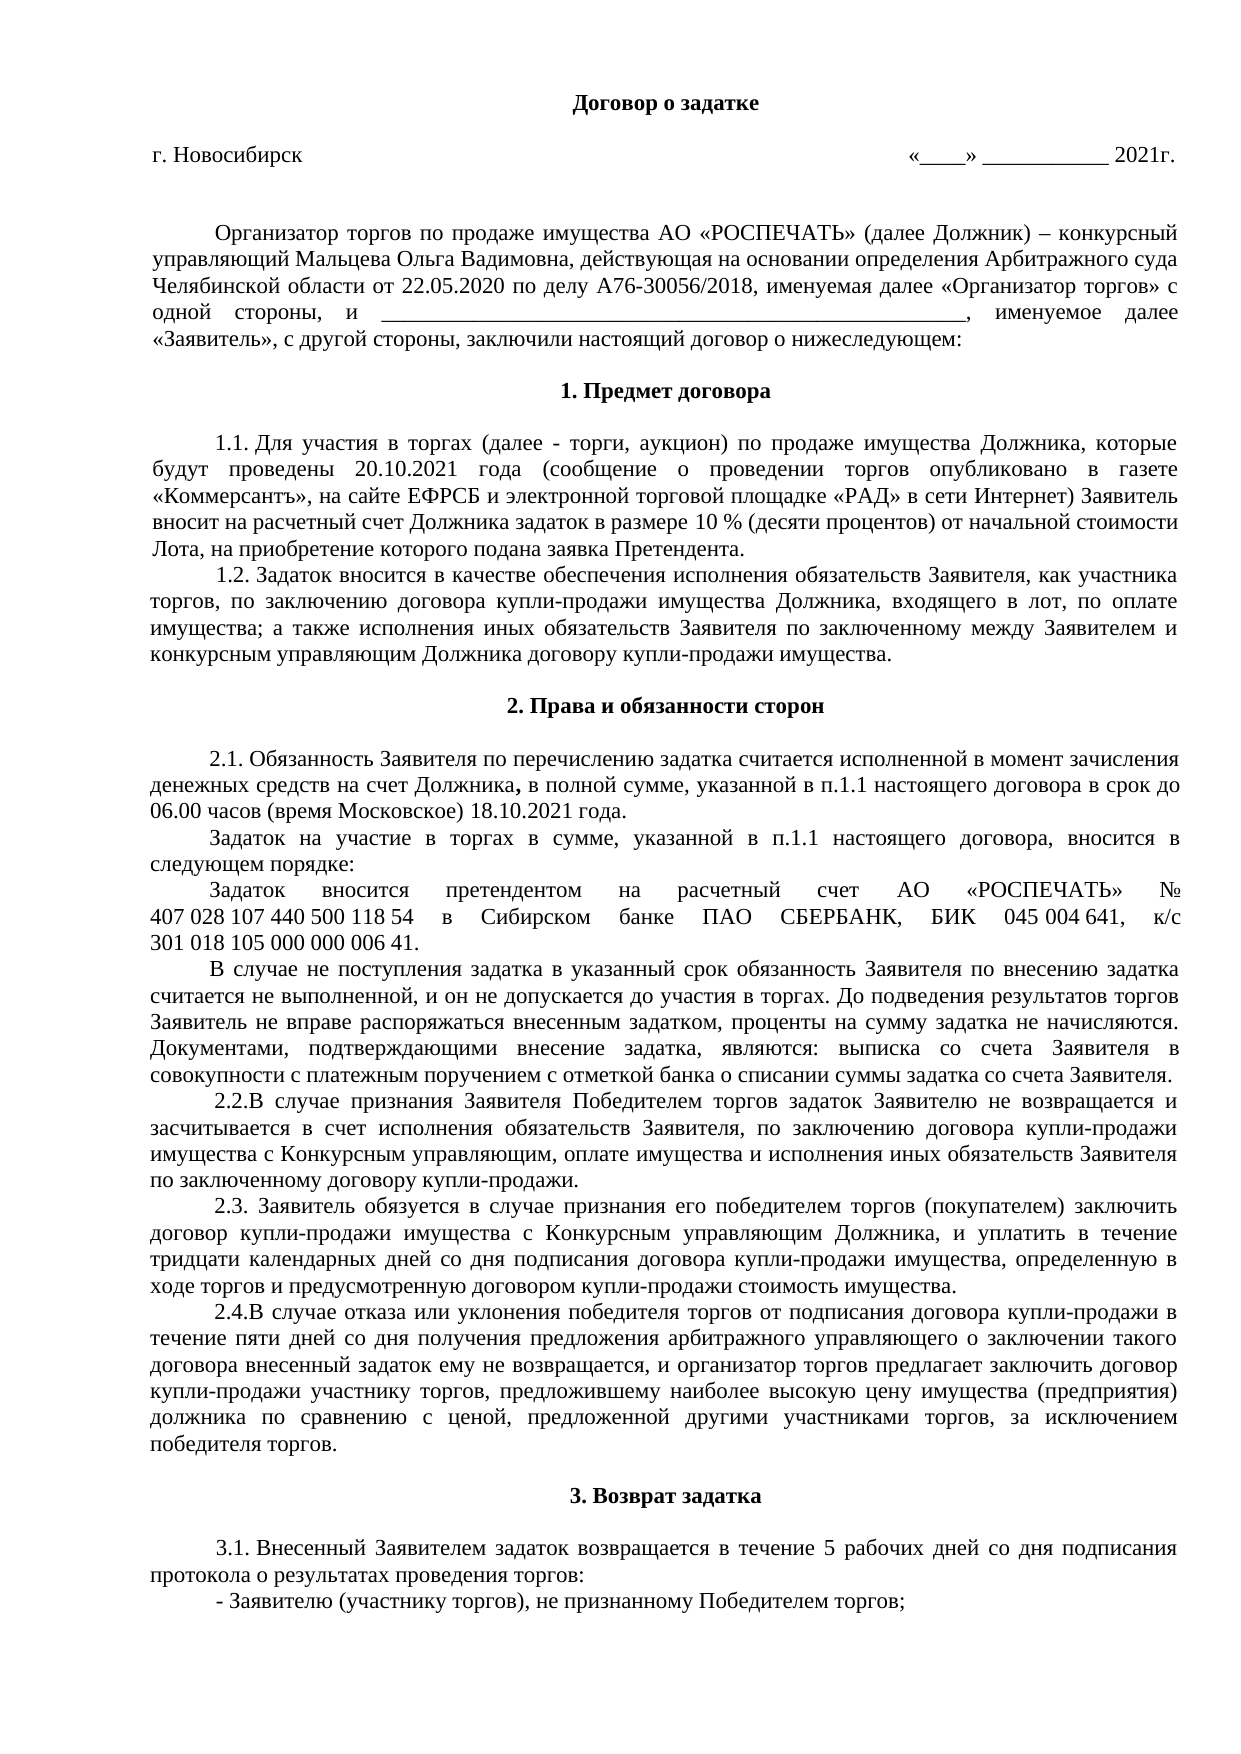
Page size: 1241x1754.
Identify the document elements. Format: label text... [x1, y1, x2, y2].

text 2.4.В случае отказа или уклонения победителя торгов от подписания договора купли-продажи в течение пяти дней со дня получения предложения арбитражного управляющего о заключении такого договора внесенный задаток ему не возвращается, и организатор торгов предлагает заключить договор купли-продажи участнику торгов, предложившему наиболее высокую цену имущества (предприятия) должника по сравнению с ценой, предложенной другими участниками торгов, за исключением победителя торгов. [150, 1298, 1179, 1456]
text Задаток вносится претендентом на расчетный счет АО «РОСПЕЧАТЬ» № 407 028 107 440 500 118 54 в Сибирском банке ПАО СБЕРБАНК, БИК 045 004 641, к/с 301 018 105 000 000 006 41. [150, 876, 1181, 955]
text Задаток на участие в торгах в сумме, указанной в п.1.1 настоящего договора, вносится в следующем порядке: [150, 824, 1181, 876]
text Договор о задатке [150, 89, 1181, 115]
text 2. Права и обязанности сторон [150, 692, 1181, 719]
text Организатор торгов по продаже имущества АО «РОСПЕЧАТЬ» (далее Должник) – конкурсный управляющий Мальцева Ольга Вадимовна, действующая на основании определения Арбитражного суда Челябинской области от 22.05.2020 по делу А76-30056/2018, именуемая далее «Организатор торгов» с одной стороны, и ___________________________________________________, именуемое далее «Заявитель», с другой стороны, заключили настоящий договор о нижеследующем: [152, 219, 1179, 351]
text 2.1. Обязанность Заявителя по перечислению задатка считается исполненной в момент зачисления денежных средств на счет Должника, в полной сумме, указанной в п.1.1 настоящего договора в срок до 06.00 часов (время Московское) 18.10.2021 года. [150, 744, 1181, 824]
text 2.2.В случае признания Заявителя Победителем торгов задаток Заявителю не возвращается и засчитывается в счет исполнения обязательств Заявителя, по заключению договора купли-продажи имущества с Конкурсным управляющим, оплате имущества и исполнения иных обязательств Заявителя по заключенному договору купли-продажи. [150, 1087, 1179, 1193]
text 1.2. Задаток вносится в качестве обеспечения исполнения обязательств Заявителя, как участника торгов, по заключению договора купли-продажи имущества Должника, входящего в лот, по оплате имущества; а также исполнения иных обязательств Заявителя по заключенному между Заявителем и конкурсным управляющим Должника договору купли-продажи имущества. [150, 561, 1179, 666]
text г. Новосибирск «____» ___________ 2021г. [152, 141, 1181, 167]
text 1. Предмет договора [150, 377, 1181, 403]
text - Заявителю (участнику торгов), не признанному Победителем торгов; [150, 1587, 1179, 1613]
text 1.1. Для участия в торгах (далее - торги, аукцион) по продаже имущества Должника, которые будут проведены 20.10.2021 года (сообщение о проведении торгов опубликовано в газете «Коммерсантъ», на сайте ЕФРСБ и электронной торговой площадке «РАД» в сети Интернет) Заявитель вносит на расчетный счет Должника задаток в размере 10 % (десяти процентов) от начальной стоимости Лота, на приобретение которого подана заявка Претендента. [152, 429, 1179, 561]
text В случае не поступления задатка в указанный срок обязанность Заявителя по внесению задатка считается не выполненной, и он не допускается до участия в торгах. До подведения результатов торгов Заявитель не вправе распоряжаться внесенным задатком, проценты на сумму задатка не начисляются. Документами, подтверждающими внесение задатка, являются: выписка со счета Заявителя в совокупности с платежным поручением с отметкой банка о списании суммы задатка со счета Заявителя. [150, 955, 1181, 1087]
text 3. Возврат задатка [150, 1482, 1181, 1508]
text 2.3. Заявитель обязуется в случае признания его победителем торгов (покупателем) заключить договор купли-продажи имущества с Конкурсным управляющим Должника, и уплатить в течение тридцати календарных дней со дня подписания договора купли-продажи имущества, определенную в ходе торгов и предусмотренную договором купли-продажи стоимость имущества. [150, 1193, 1179, 1298]
text 3.1. Внесенный Заявителем задаток возвращается в течение 5 рабочих дней со дня подписания протокола о результатах проведения торгов: [150, 1534, 1179, 1587]
